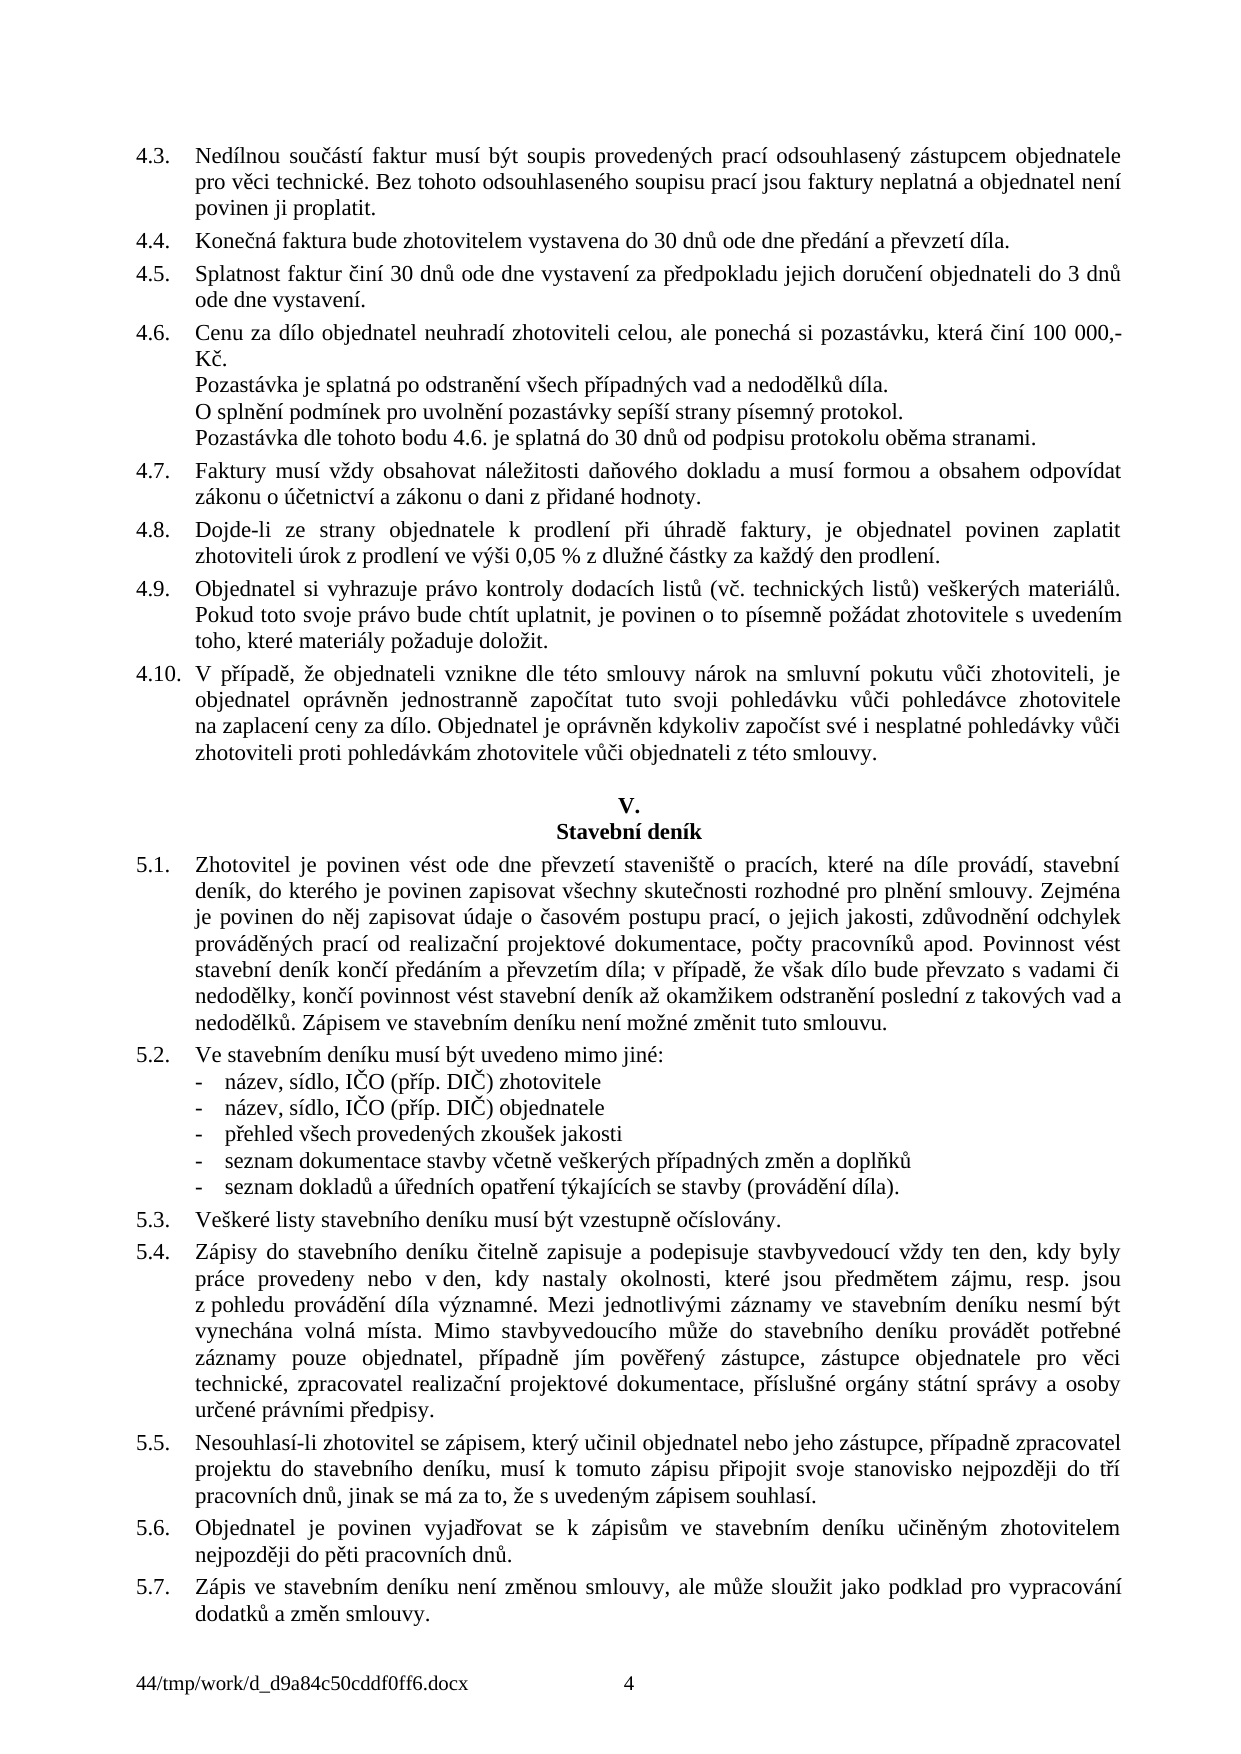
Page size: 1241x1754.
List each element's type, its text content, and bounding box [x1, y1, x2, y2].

list Zápis ve stavebním deníku není změnou smlouvy, ale může sloužit jako podklad pro vypracování dodatků a změn smlouvy. [136, 1573, 1122, 1626]
list Nedílnou součástí faktur musí být soupis provedených prací odsouhlasený zástupcem objednatele pro věci technické. Bez tohoto odsouhlaseného soupisu prací jsou faktury neplatná a objednatel není povinen ji proplatit. [136, 142, 1122, 221]
subtitle Stavební deník [136, 818, 1122, 844]
list V případě, že objednateli vznikne dle této smlouvy nárok na smluvní pokutu vůči zhotoviteli, je objednatel oprávněn jednostranně započítat tuto svoji pohledávku vůči pohledávce zhotovitele na zaplacení ceny za dílo. Objednatel je oprávněn kdykoliv započíst své i nesplatné pohledávky vůči zhotoviteli proti pohledávkám zhotovitele vůči objednateli z této smlouvy. [136, 660, 1122, 765]
list Faktury musí vždy obsahovat náležitosti daňového dokladu a musí formou a obsahem odpovídat zákonu o účetnictví a zákonu o dani z přidané hodnoty. [136, 457, 1122, 509]
list Nesouhlasí-li zhotovitel se zápisem, který učinil objednatel nebo jeho zástupce, případně zpracovatel projektu do stavebního deníku, musí k tomuto zápisu připojit svoje stanovisko nejpozději do tří pracovních dnů, jinak se má za to, že s uvedeným zápisem souhlasí. [136, 1429, 1122, 1508]
list Splatnost faktur činí 30 dnů ode dne vystavení za předpokladu jejich doručení objednateli do 3 dnů ode dne vystavení. [136, 260, 1122, 312]
list seznam dokladů a úředních opatření týkajících se stavby (provádění díla). [195, 1173, 1122, 1199]
list přehled všech provedených zkoušek jakosti [195, 1120, 1122, 1147]
list Zápisy do stavebního deníku čitelně zapisuje a podepisuje stavbyvedoucí vždy ten den, kdy byly práce provedeny nebo v den, kdy nastaly okolnosti, které jsou předmětem zájmu, resp. jsou z pohledu provádění díla významné. Mezi jednotlivými záznamy ve stavebním deníku nesmí být vynechána volná místa. Mimo stavbyvedoucího může do stavebního deníku provádět potřebné záznamy pouze objednatel, případně jím pověřený zástupce, zástupce objednatele pro věci technické, zpracovatel realizační projektové dokumentace, příslušné orgány státní správy a osoby určené právními předpisy. [136, 1238, 1122, 1423]
list Zhotovitel je povinen vést ode dne převzetí staveniště o pracích, které na díle provádí, stavební deník, do kterého je povinen zapisovat všechny skutečnosti rozhodné pro plnění smlouvy. Zejména je povinen do něj zapisovat údaje o časovém postupu prací, o jejich jakosti, zdůvodnění odchylek prováděných prací od realizační projektové dokumentace, počty pracovníků apod. Povinnost vést stavební deník končí předáním a převzetím díla; v případě, že však dílo bude převzato s vadami či nedodělky, končí povinnost vést stavební deník až okamžikem odstranění poslední z takových vad a nedodělků. Zápisem ve stavebním deníku není možné změnit tuto smlouvu. [136, 851, 1122, 1035]
list Dojde-li ze strany objednatele k prodlení při úhradě faktury, je objednatel povinen zaplatit zhotoviteli úrok z prodlení ve výši 0,05 % z dlužné částky za každý den prodlení. [136, 516, 1122, 568]
list název, sídlo, IČO (příp. DIČ) zhotovitele [195, 1068, 1122, 1094]
list Ve stavebním deníku musí být uvedeno mimo jiné: [136, 1041, 1122, 1068]
list seznam dokumentace stavby včetně veškerých případných změn a doplňků [195, 1147, 1122, 1173]
list Cenu za dílo objednatel neuhradí zhotoviteli celou, ale ponechá si pozastávku, která činí 100 000,- Kč. [136, 319, 1122, 371]
list Objednatel je povinen vyjadřovat se k zápisům ve stavebním deníku učiněným zhotovitelem nejpozději do pěti pracovních dnů. [136, 1514, 1122, 1567]
list název, sídlo, IČO (příp. DIČ) objednatele [195, 1094, 1122, 1120]
list Konečná faktura bude zhotovitelem vystavena do 30 dnů ode dne předání a převzetí díla. [136, 227, 1122, 253]
text Pozastávka dle tohoto bodu 4.6. je splatná do 30 dnů od podpisu protokolu oběma stranami. [195, 424, 1122, 450]
list Veškeré listy stavebního deníku musí být vzestupně očíslovány. [136, 1206, 1122, 1232]
text Pozastávka je splatná po odstranění všech případných vad a nedodělků díla. [195, 371, 1122, 398]
list Objednatel si vyhrazuje právo kontroly dodacích listů (vč. technických listů) veškerých materiálů. Pokud toto svoje právo bude chtít uplatnit, je povinen o to písemně požádat zhotovitele s uvedením toho, které materiály požaduje doložit. [136, 574, 1122, 654]
text O splnění podmínek pro uvolnění pozastávky sepíší strany písemný protokol. [195, 398, 1122, 424]
subtitle V. [136, 792, 1122, 818]
